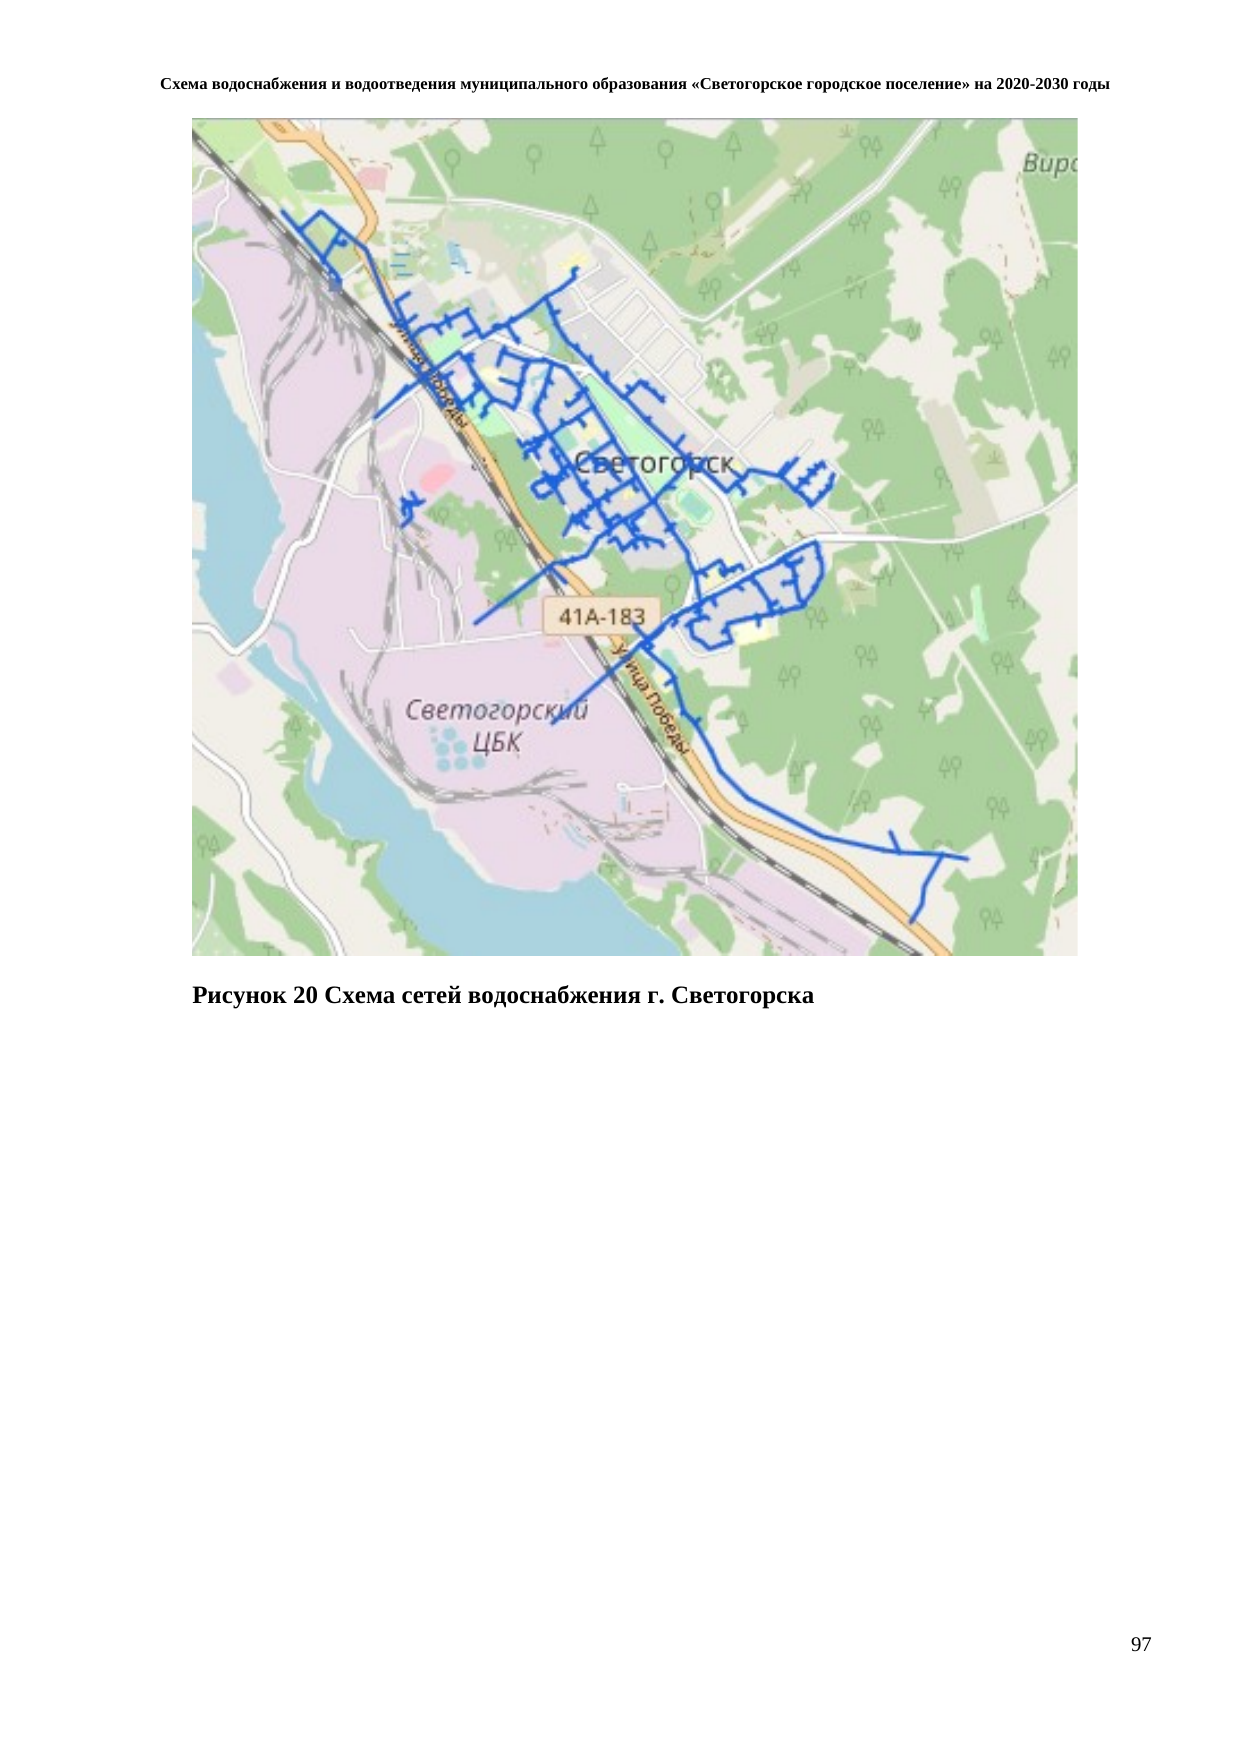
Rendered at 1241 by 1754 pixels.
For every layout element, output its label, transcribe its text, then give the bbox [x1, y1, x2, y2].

picture [192, 118, 1078, 956]
text Рисунок 20 Схема сетей водоснабжения г. Светогорска [118, 980, 1152, 1009]
